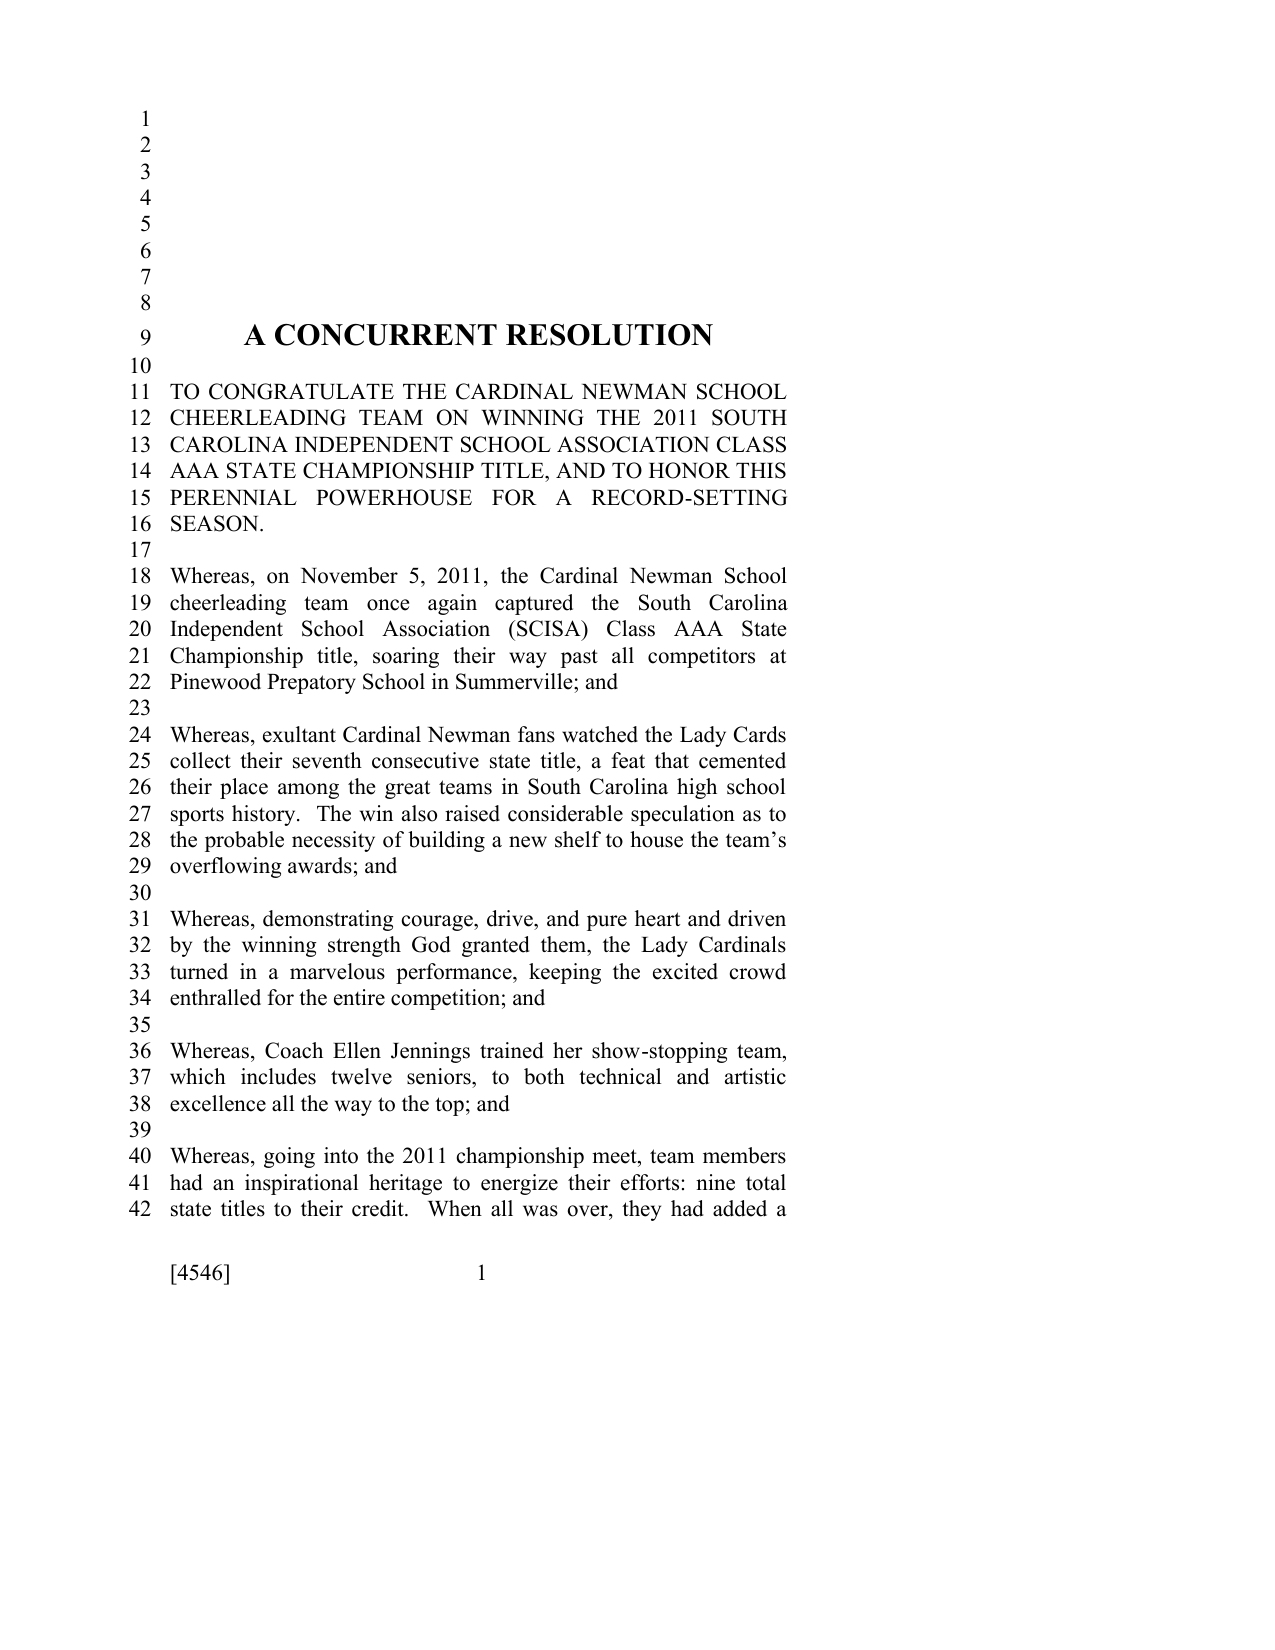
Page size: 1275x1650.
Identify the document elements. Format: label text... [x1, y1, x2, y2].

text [169, 1142, 787, 1221]
text A CONCURRENT RESOLUTION [169, 316, 787, 352]
text Whereas, exultant Cardinal Newman fans watched the Lady Cards collect their seventh consecutive state title, a feat that cemented their place among the great teams in South Carolina high school sports history. The win also raised considerable speculation as to the probable necessity of building a new shelf to house the team’s overflowing awards; and [169, 721, 787, 879]
text Whereas, on November 5, 2011, the Cardinal Newman School cheerleading team once again captured the South Carolina Independent School Association (SCISA) Class AAA State Championship title, soaring their way past all competitors at Pinewood Prepatory School in Summerville; and [169, 563, 787, 694]
text TO CONGRATULATE THE CARDINAL NEWMAN SCHOOL CHEERLEADING TEAM ON WINNING THE 2011 SOUTH CAROLINA INDEPENDENT SCHOOL ASSOCIATION CLASS AAA STATE CHAMPIONSHIP TITLE, AND TO HONOR THIS PERENNIAL POWERHOUSE FOR A RECORD-SETTING SEASON. [169, 378, 787, 536]
text Whereas, demonstrating courage, drive, and pure heart and driven by the winning strength God granted them, the Lady Cardinals turned in a marvelous performance, keeping the excited crowd enthralled for the entire competition; and [169, 905, 787, 1011]
text Whereas, Coach Ellen Jennings trained her show-stopping team, which includes twelve seniors, to both technical and artistic excellence all the way to the top; and [169, 1037, 787, 1116]
